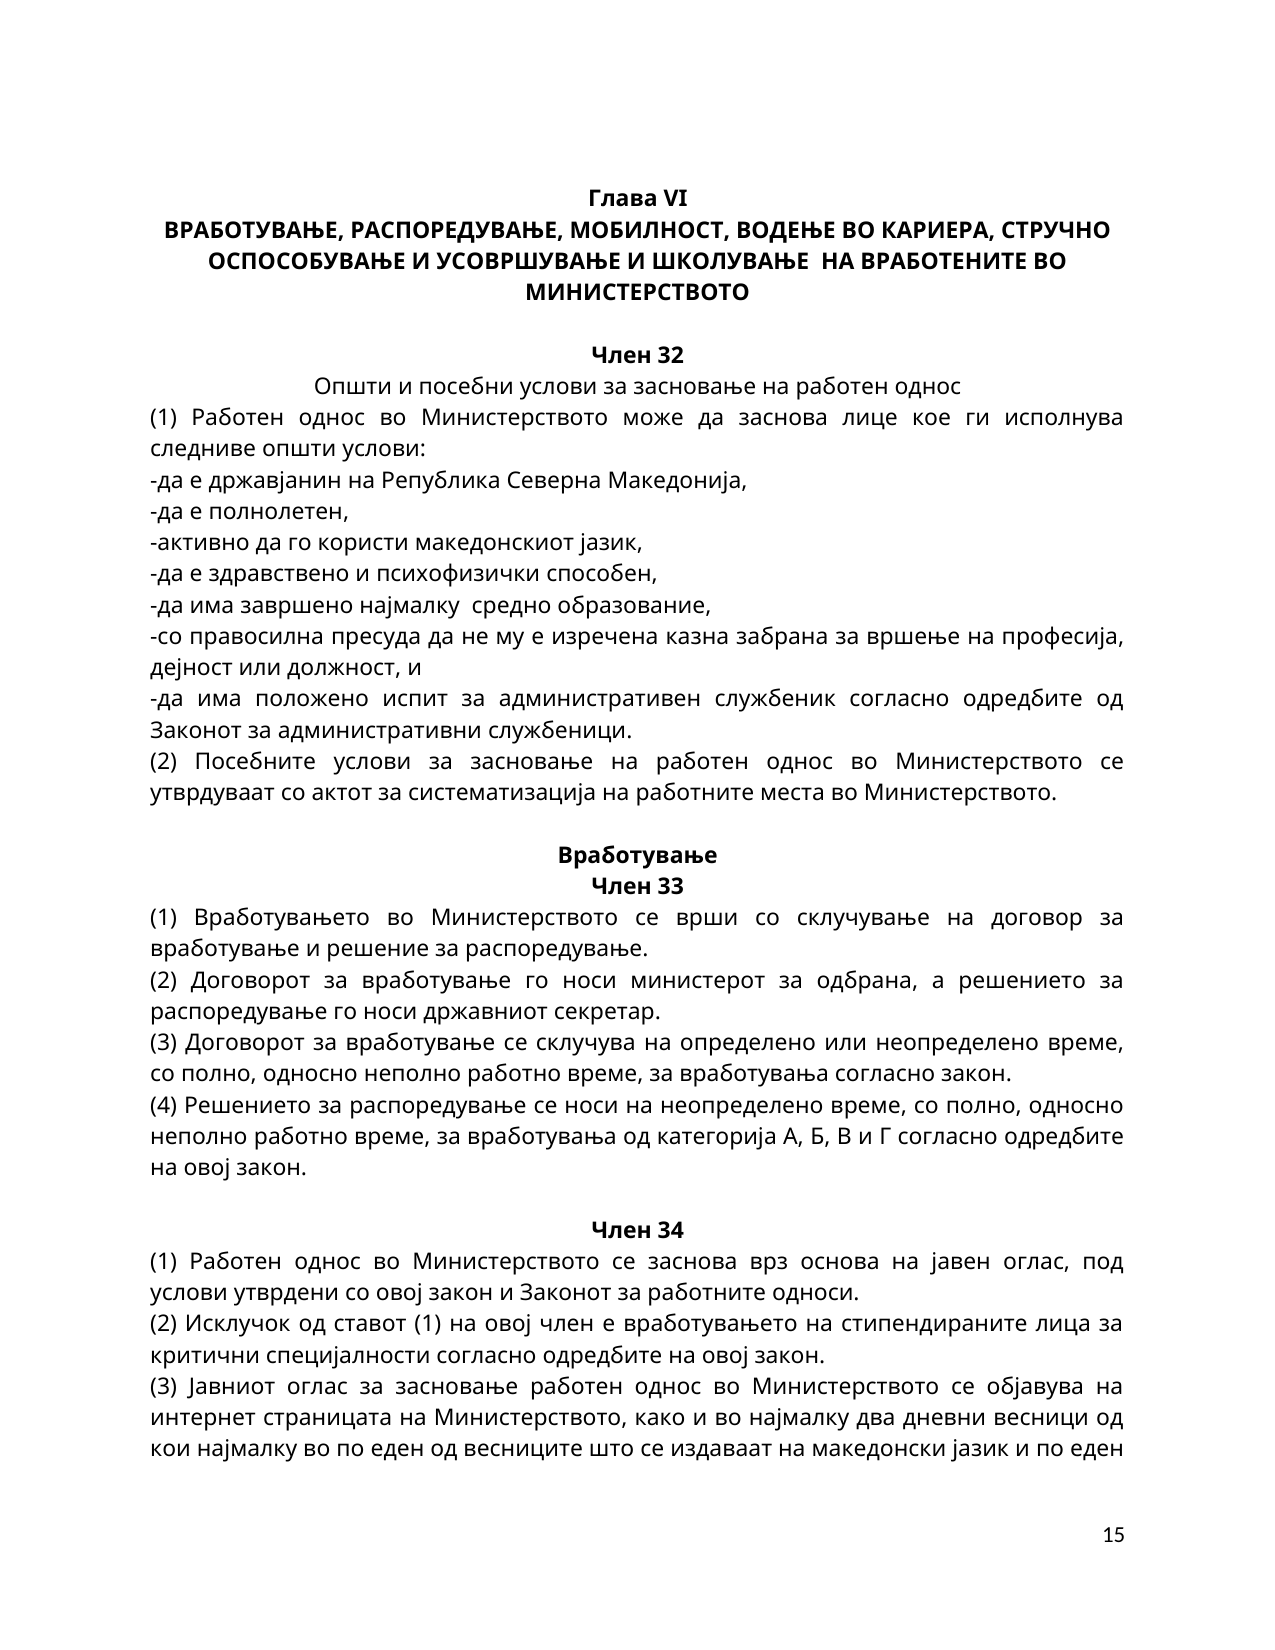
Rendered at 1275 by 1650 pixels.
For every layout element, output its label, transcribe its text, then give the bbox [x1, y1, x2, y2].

text -да е државјанин на Република Северна Македонија, [150, 464, 1125, 495]
text Општи и посебни услови за засновање на работен однос [150, 370, 1125, 401]
text Член 34 [150, 1214, 1125, 1245]
text -со правосилна пресуда да не му е изречена казна забрана за вршење на професија, дејност или должност, и [150, 620, 1125, 682]
text Член 33 [150, 870, 1125, 901]
text -да е здравствено и психофизички способен, [150, 557, 1125, 589]
text (1) Работен однос во Министерството се заснова врз основа на јавен оглас, под услови утврдени со овој закон и Законот за работните односи. [150, 1245, 1125, 1307]
text Глава VI [150, 182, 1125, 214]
text (4) Решението за распоредување се носи на неопределено време, со полно, односно неполно работно време, за вработувања од категорија А, Б, В и Г согласно одредбите на овој закон. [150, 1089, 1125, 1182]
text Вработување [150, 839, 1125, 870]
text (2) Договорот за вработување го носи министерот за одбрана, а решението за распоредување го носи државниот секретар. [150, 964, 1125, 1026]
text (1) Работен однос во Министерството може да заснова лице кое ги исполнува следниве општи услови: [150, 401, 1125, 464]
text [150, 1370, 1125, 1464]
text (2) Посебните услови за засновање на работен однос во Министерството се утврдуваат со актот за систематизација на работните места во Министерството. [150, 745, 1125, 807]
text Член 32 [150, 339, 1125, 370]
text -да е полнолетен, [150, 495, 1125, 526]
text ВРАБОТУВАЊЕ, РАСПОРЕДУВАЊЕ, МОБИЛНОСТ, ВОДЕЊЕ ВО КАРИЕРА, СТРУЧНО ОСПОСОБУВАЊЕ И УСОВРШУВАЊЕ И ШКОЛУВАЊЕ НА ВРАБОТЕНИТЕ ВО МИНИСТЕРСТВОТО [150, 214, 1125, 307]
text (2) Исклучок од ставот (1) на овој член е вработувањето на стипендираните лица за критични специјалности согласно одредбите на овој закон. [150, 1307, 1125, 1370]
text (1) Вработувањето во Министерството се врши со склучување на договор за вработување и решение за распоредување. [150, 901, 1125, 964]
text -да има положено испит за административен службеник согласно одредбите од Законот за административни службеници. [150, 682, 1125, 745]
text -активно да го користи македонскиот јазик, [150, 526, 1125, 557]
text -да има завршено најмалку средно образование, [150, 589, 1125, 620]
text (3) Договорот за вработување се склучува на определено или неопределено време, со полно, односно неполно работно време, за вработувања согласно закон. [150, 1026, 1125, 1089]
